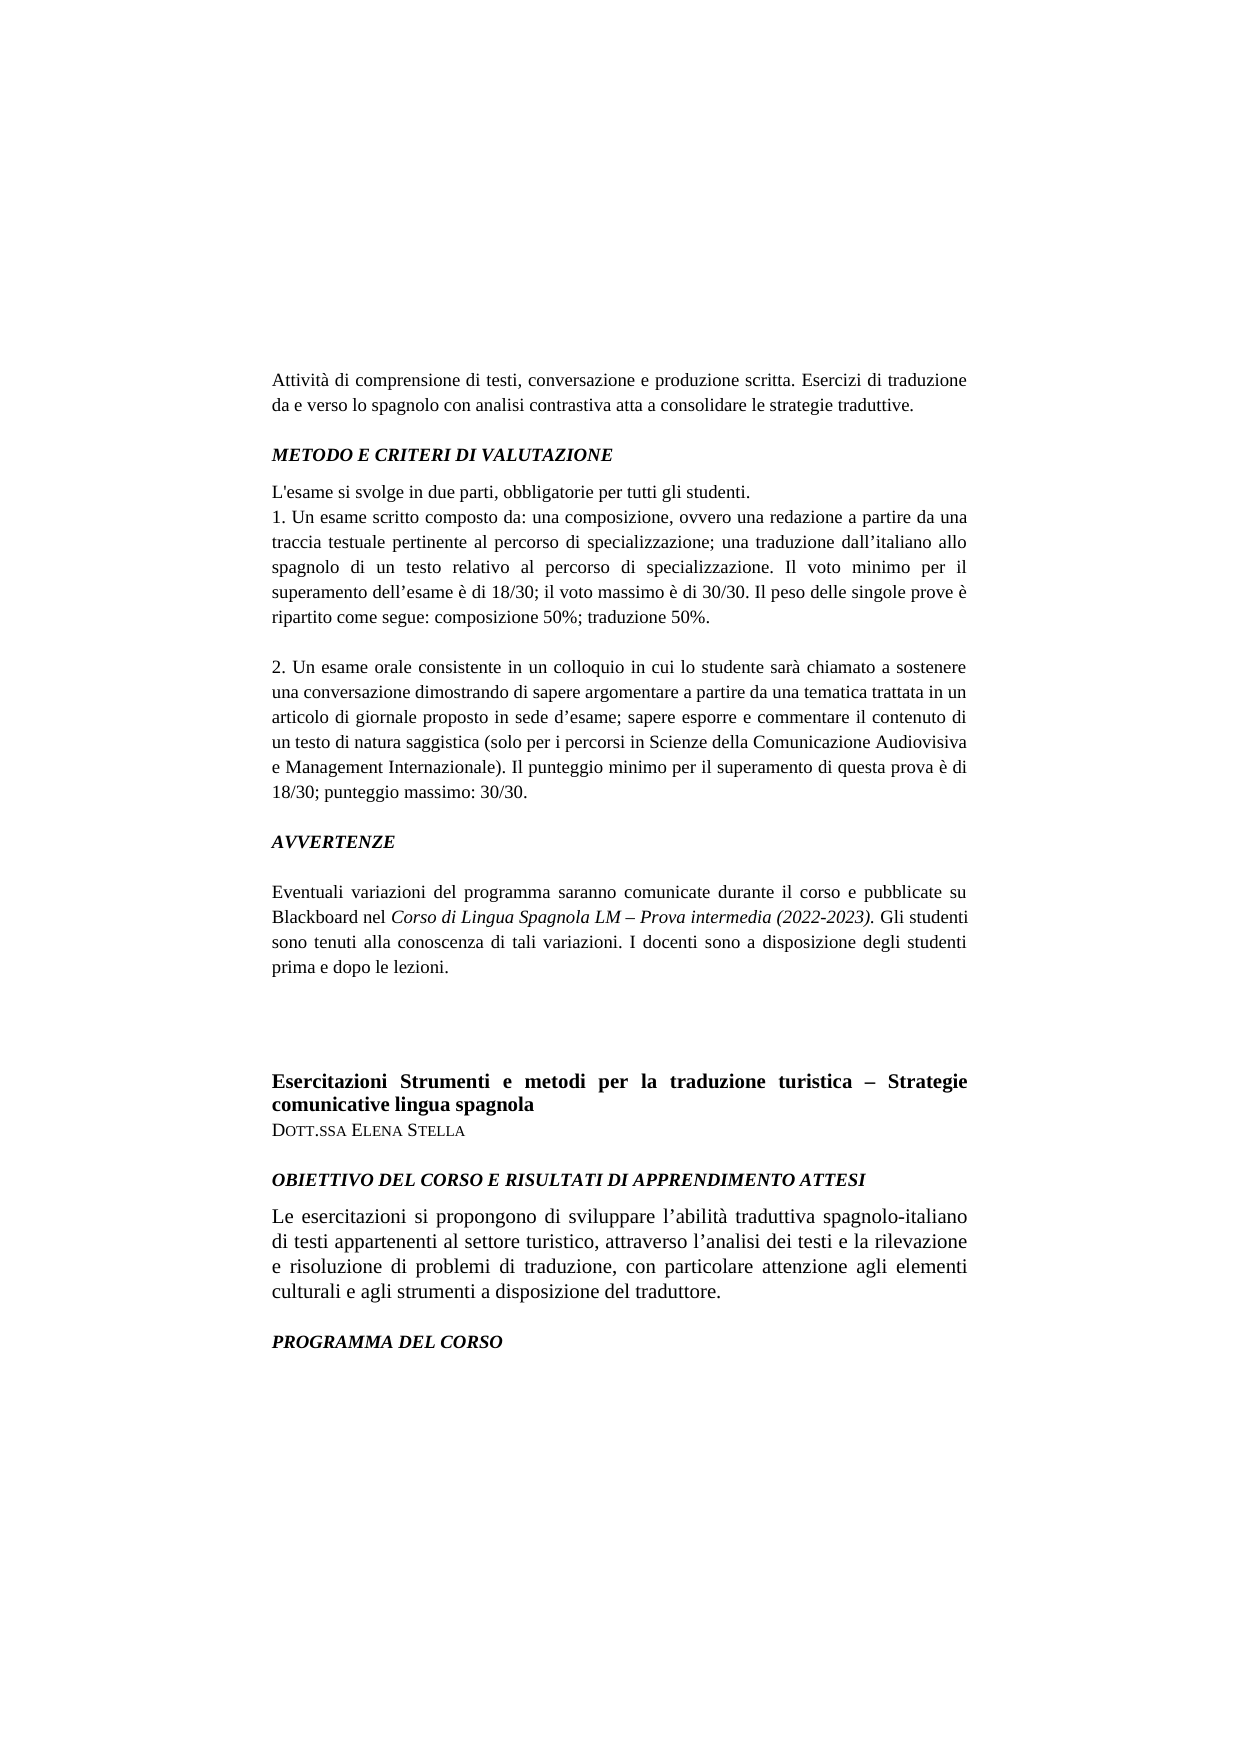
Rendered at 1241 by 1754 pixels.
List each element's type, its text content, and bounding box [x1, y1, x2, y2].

text METODO E CRITERI DI VALUTAZIONE [272, 441, 968, 466]
text L'esame si svolge in due parti, obbligatorie per tutti gli studenti. [272, 479, 968, 504]
text 2. Un esame orale consistente in un colloquio in cui lo studente sarà chiamato a sostenere una conversazione dimostrando di sapere argomentare a partire da una tematica trattata in un articolo di giornale proposto in sede d’esame; sapere esporre e commentare il contenuto di un testo di natura saggistica (solo per i percorsi in Scienze della Comunicazione Audiovisiva e Management Internazionale). Il punteggio minimo per il superamento di questa prova è di 18/30; punteggio massimo: 30/30. [272, 654, 968, 804]
text 1. Un esame scritto composto da: una composizione, ovvero una redazione a partire da una traccia testuale pertinente al percorso di specializzazione; una traduzione dall’italiano allo spagnolo di un testo relativo al percorso di specializzazione. Il voto minimo per il superamento dell’esame è di 18/30; il voto massimo è di 30/30. Il peso delle singole prove è ripartito come segue: composizione 50%; traduzione 50%. [272, 504, 968, 629]
text Esercitazioni Strumenti e metodi per la traduzione turistica – Strategie comunicative lingua spagnola [272, 1070, 968, 1116]
subtitle AVVERTENZE [272, 829, 968, 854]
text Eventuali variazioni del programma saranno comunicate durante il corso e pubblicate su Blackboard nel Corso di Lingua Spagnola LM – Prova intermedia (2022-2023). Gli studenti sono tenuti alla conoscenza di tali variazioni. I docenti sono a disposizione degli studenti prima e dopo le lezioni. [272, 879, 968, 979]
text PROGRAMMA DEL CORSO [272, 1329, 968, 1354]
text Attività di comprensione di testi, conversazione e produzione scritta. Esercizi di traduzione da e verso lo spagnolo con analisi contrastiva atta a consolidare le strategie traduttive. [272, 366, 968, 416]
text OBIETTIVO DEL CORSO E RISULTATI DI APPRENDIMENTO ATTESI [272, 1166, 968, 1191]
text Dott.ssa Elena Stella [272, 1116, 968, 1141]
text Le esercitazioni si propongono di sviluppare l’abilità traduttiva spagnolo-italiano di testi appartenenti al settore turistico, attraverso l’analisi dei testi e la rilevazione e risoluzione di problemi di traduzione, con particolare attenzione agli elementi culturali e agli strumenti a disposizione del traduttore. [272, 1204, 968, 1304]
